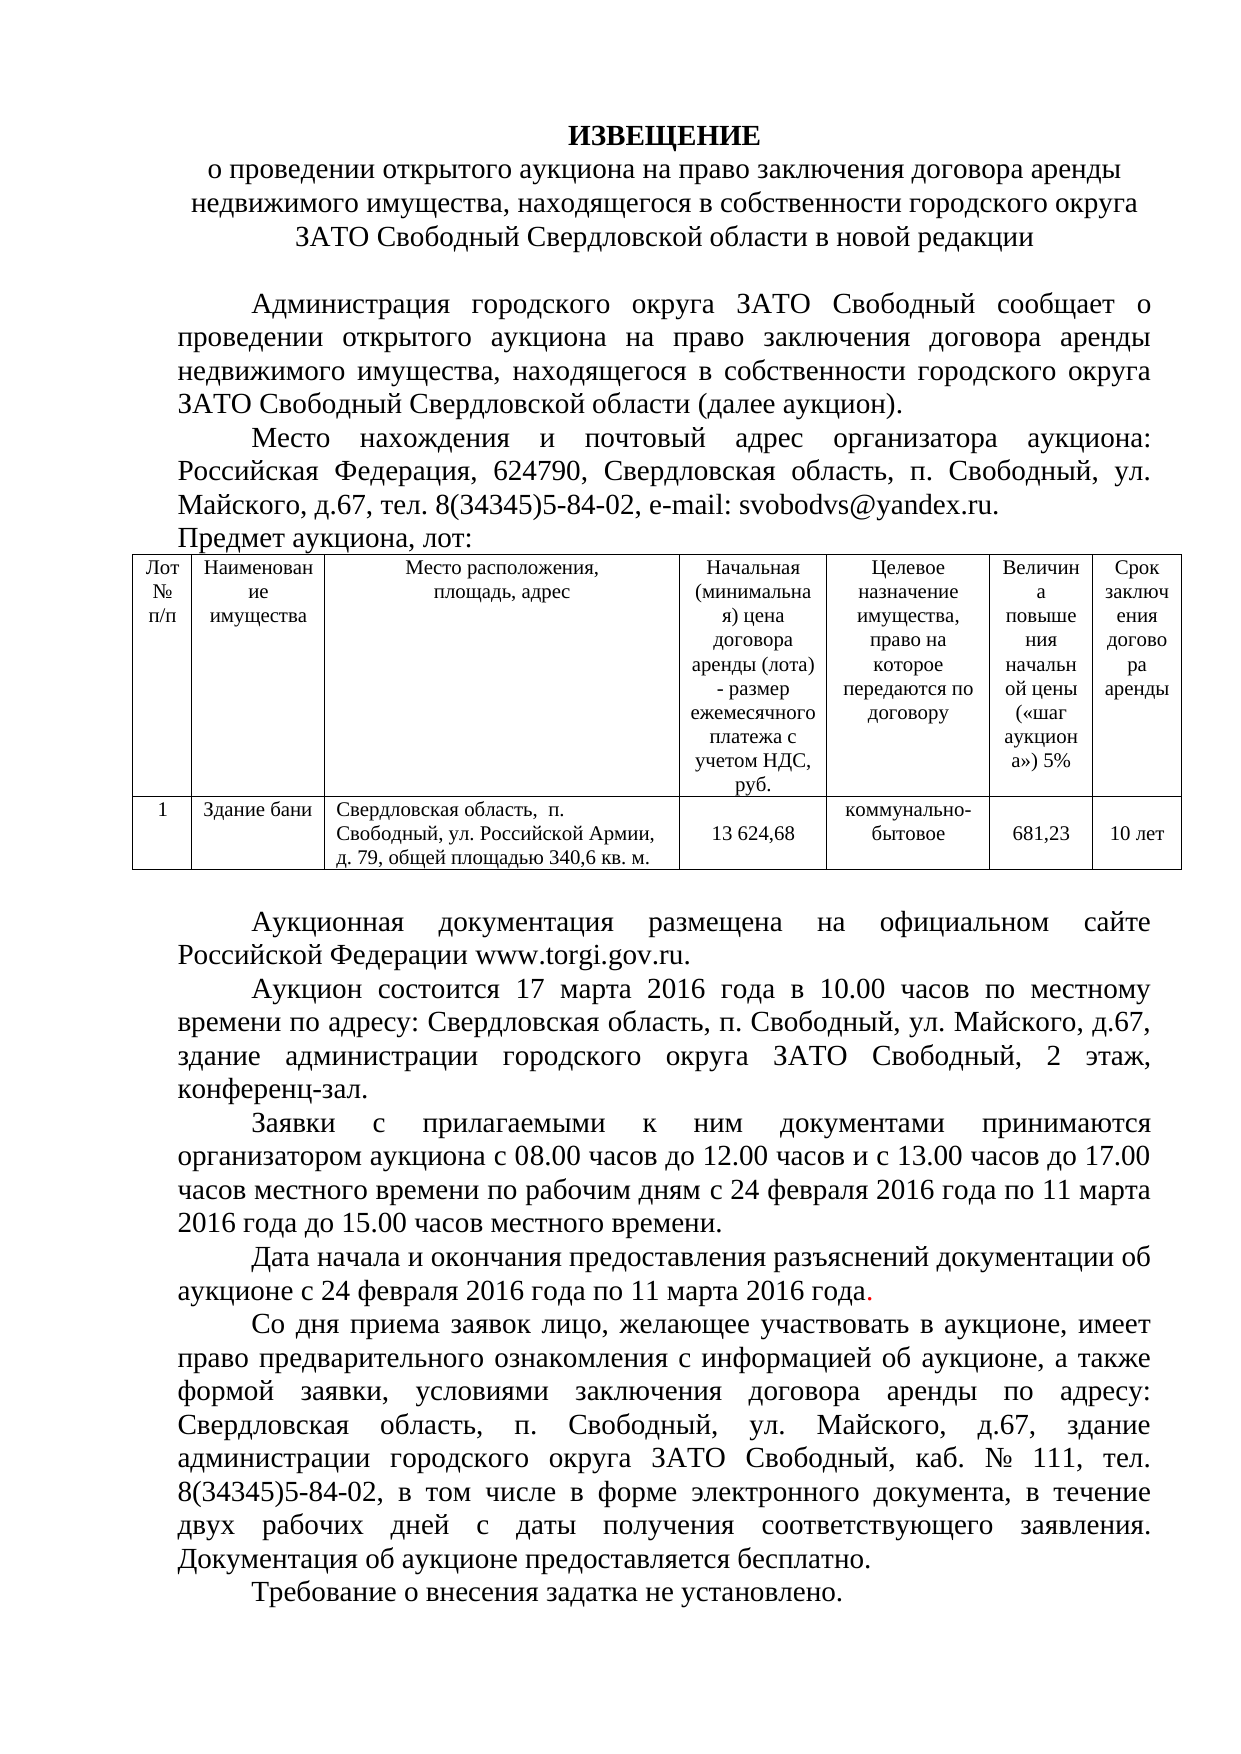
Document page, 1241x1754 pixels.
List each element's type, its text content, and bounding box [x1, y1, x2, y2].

text Администрация городского округа ЗАТО Свободный сообщает о проведении открытого аукциона на право заключения договора аренды недвижимого имущества, находящегося в собственности городского округа ЗАТО Свободный Свердловской области (далее аукцион). [177, 286, 1152, 420]
table_cell 1 [133, 797, 191, 869]
text Предмет аукциона, лот: [177, 521, 1152, 554]
table_cell 10 лет [1093, 797, 1181, 869]
table_header Целевое назначение имущества, право на которое передаются по договору [827, 555, 989, 796]
text Аукционная документация размещена на официальном сайте Российской Федерации www.torgi.gov.ru. [177, 904, 1152, 971]
text Место нахождения и почтовый адрес организатора аукциона: Российская Федерация, 624790, Свердловская область, п. Свободный, ул. Майского, д.67, тел. 8(34345)5-84-02, е-mail: svobodvs@yandex.ru. [177, 420, 1152, 521]
table_header Место расположения, площадь, адрес [325, 555, 679, 796]
table_header Начальная (минимальная) цена договора аренды (лота) - размер ежемесячного платежа с учетом НДС, руб. [680, 555, 826, 796]
table_header Лот № п/п [133, 555, 191, 796]
table_cell Свердловская область, п. Свободный, ул. Российской Армии, д. 79, общей площадью 340,6 кв. м. [325, 797, 679, 869]
table_cell Здание бани [192, 797, 324, 869]
table_cell коммунально-бытовое [827, 797, 989, 869]
text о проведении открытого аукциона на право заключения договора аренды недвижимого имущества, находящегося в собственности городского округа ЗАТО Свободный Свердловской области в новой редакции [177, 152, 1152, 252]
table_header Срок заключения договора аренды [1093, 555, 1181, 796]
text ИЗВЕЩЕНИЕ [177, 118, 1152, 152]
table_cell 13 624,68 [680, 797, 826, 869]
text Дата начала и окончания предоставления разъяснений документации об аукционе с 24 февраля 2016 года по 11 марта 2016 года. [177, 1239, 1152, 1306]
text Аукцион состоится 17 марта 2016 года в 10.00 часов по местному времени по адресу: Свердловская область, п. Свободный, ул. Майского, д.67, здание администрации городского округа ЗАТО Свободный, 2 этаж, конференц-зал. [177, 971, 1152, 1105]
table_header Величина повышения начальной цены («шаг аукциона») 5% [990, 555, 1092, 796]
table_cell 681,23 [990, 797, 1092, 869]
text Заявки с прилагаемыми к ним документами принимаются организатором аукциона с 08.00 часов до 12.00 часов и с 13.00 часов до 17.00 часов местного времени по рабочим дням с 24 февраля 2016 года по 11 марта 2016 года до 15.00 часов местного времени. [177, 1105, 1152, 1239]
table_header Наименование имущества [192, 555, 324, 796]
text Требование о внесения задатка не установлено. [177, 1574, 1152, 1608]
text Со дня приема заявок лицо, желающее участвовать в аукционе, имеет право предварительного ознакомления с информацией об аукционе, а также формой заявки, условиями заключения договора аренды по адресу: Свердловская область, п. Свободный, ул. Майского, д.67, здание администрации городского округа ЗАТО Свободный, каб. № 111, тел. 8(34345)5-84-02, в том числе в форме электронного документа, в течение двух рабочих дней с даты получения соответствующего заявления. Документация об аукционе предоставляется бесплатно. [177, 1306, 1152, 1574]
